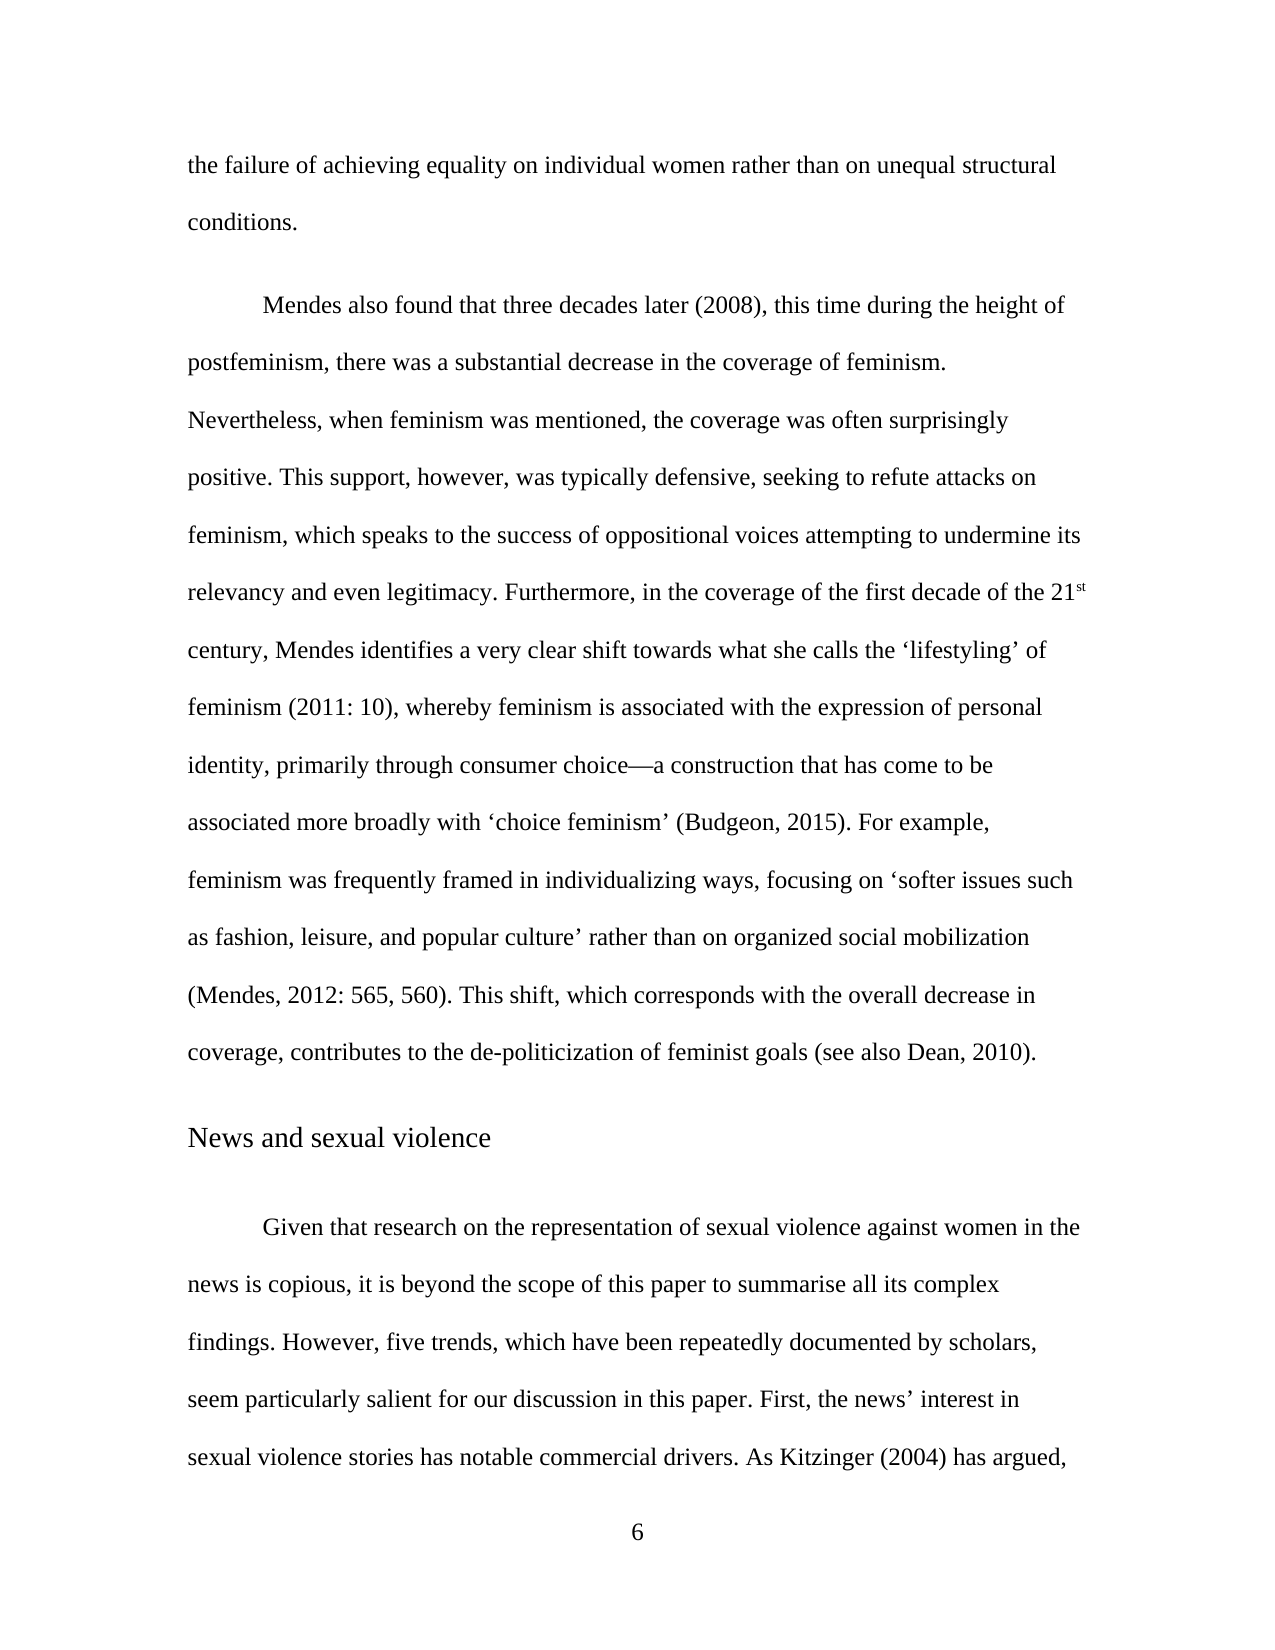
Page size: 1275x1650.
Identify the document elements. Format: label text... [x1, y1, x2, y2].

text News and sexual violence [187, 1120, 1087, 1153]
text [187, 150, 1087, 236]
text Mendes also found that three decades later (2008), this time during the height of postfeminism, there was a substantial decrease in the coverage of feminism. Nevertheless, when feminism was mentioned, the coverage was often surprisingly positive. This support, however, was typically defensive, seeking to refute attacks on feminism, which speaks to the success of oppositional voices attempting to undermine its relevancy and even legitimacy. Furthermore, in the coverage of the first decade of the 21st century, Mendes identifies a very clear shift towards what she calls the ‘lifestyling’ of feminism (2011: 10), whereby feminism is associated with the expression of personal identity, primarily through consumer choice—a construction that has come to be associated more broadly with ‘choice feminism’ (Budgeon, 2015). For example, feminism was frequently framed in individualizing ways, focusing on ‘softer issues such as fashion, leisure, and popular culture’ rather than on organized social mobilization (Mendes, 2012: 565, 560). This shift, which corresponds with the overall decrease in coverage, contributes to the de-politicization of feminist goals (see also Dean, 2010). [187, 290, 1087, 1066]
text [187, 1212, 1087, 1471]
